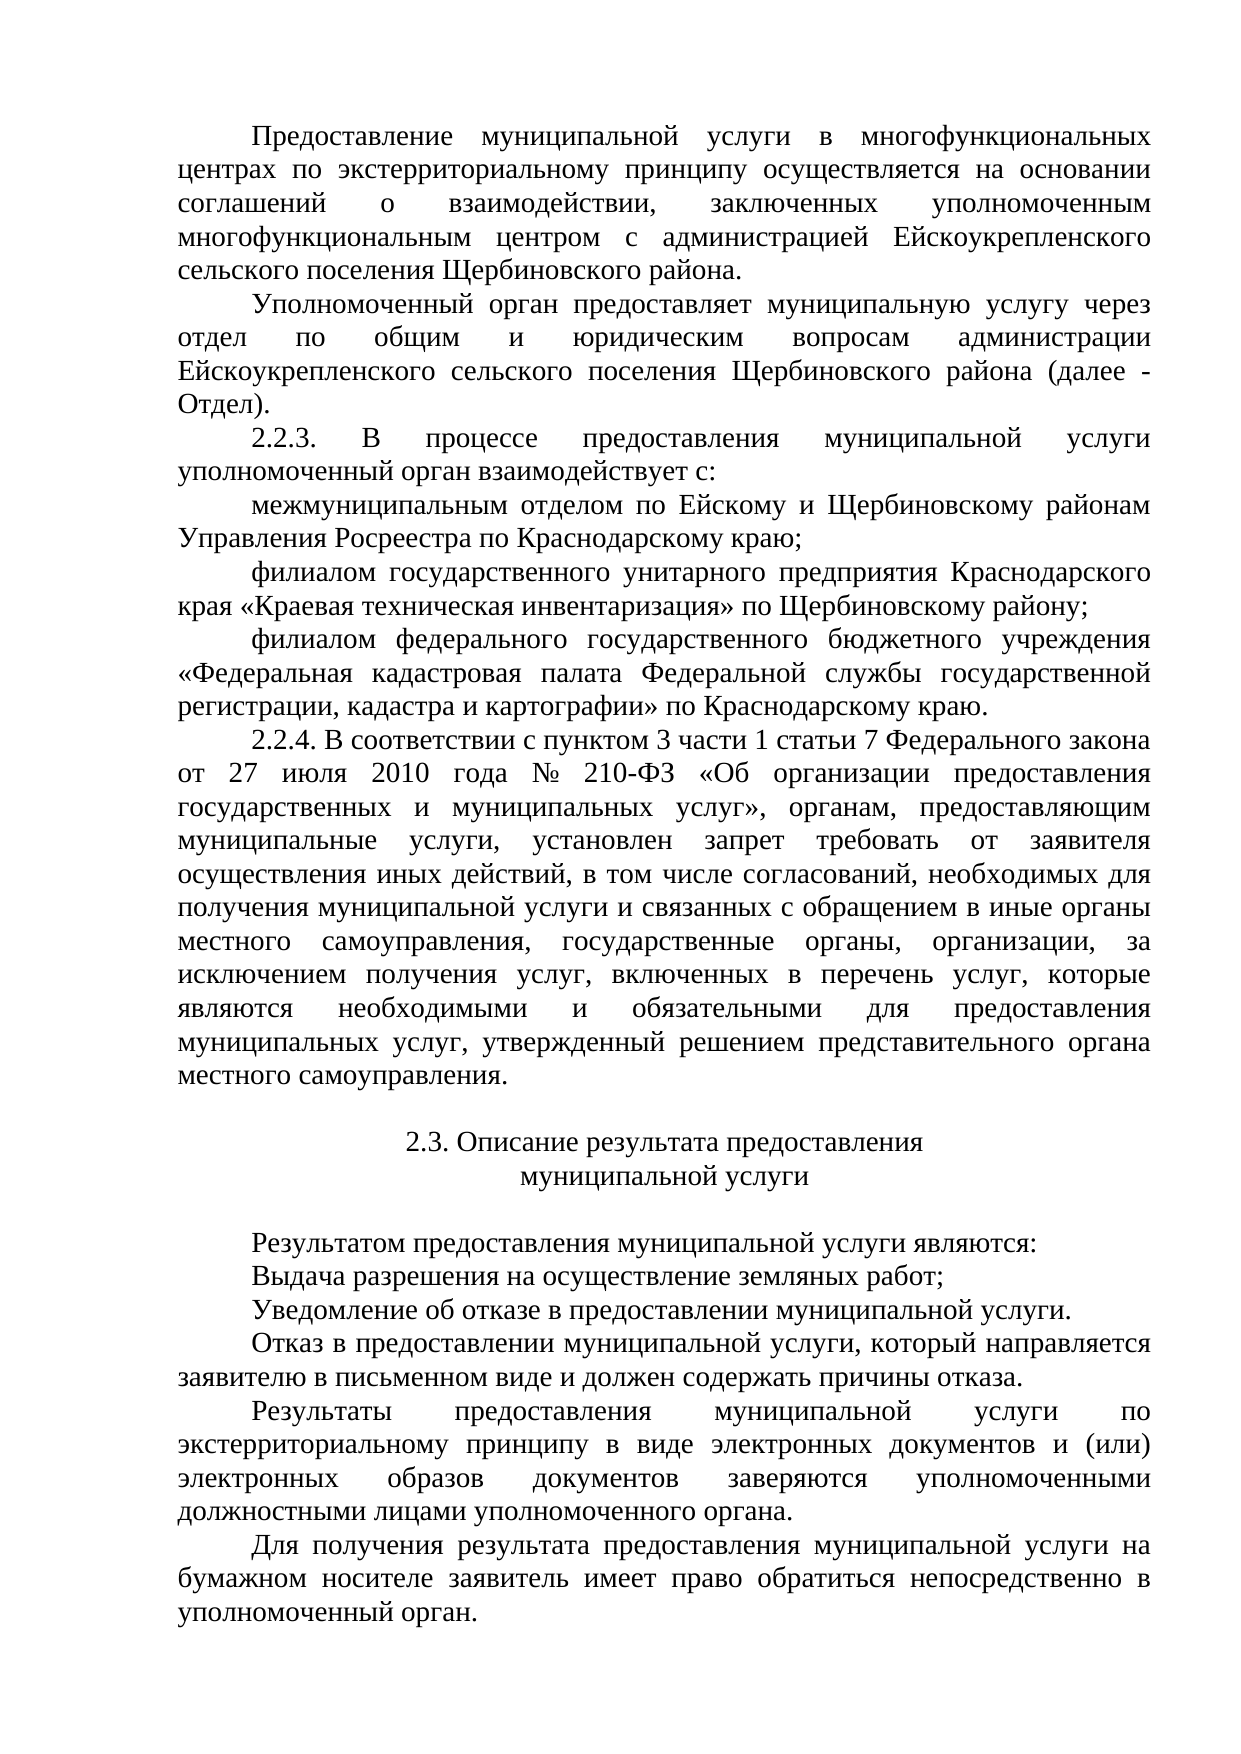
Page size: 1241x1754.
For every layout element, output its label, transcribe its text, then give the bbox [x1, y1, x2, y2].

text Уполномоченный орган предоставляет муниципальную услугу через отдел по общим и юридическим вопросам администрации Ейскоукрепленского сельского поселения Щербиновского района (далее - Отдел). [177, 286, 1152, 420]
text Уведомление об отказе в предоставлении муниципальной услуги. [177, 1292, 1152, 1326]
text Для получения результата предоставления муниципальной услуги на бумажном носителе заявитель имеет право обратиться непосредственно в уполномоченный орган. [177, 1527, 1152, 1627]
text межмуниципальным отделом по Ейскому и Щербиновскому районам Управления Росреестра по Краснодарскому краю; [177, 487, 1152, 554]
text 2.2.4. В соответствии с пунктом 3 части 1 статьи 7 Федерального закона от 27 июля 2010 года № 210-ФЗ «Об организации предоставления государственных и муниципальных услуг», органам, предоставляющим муниципальные услуги, установлен запрет требовать от заявителя осуществления иных действий, в том числе согласований, необходимых для получения муниципальной услуги и связанных с обращением в иные органы местного самоуправления, государственные органы, организации, за исключением получения услуг, включенных в перечень услуг, которые являются необходимыми и обязательными для предоставления муниципальных услуг, утвержденный решением представительного органа местного самоуправления. [177, 722, 1152, 1091]
text 2.3. Описание результата предоставления [177, 1124, 1152, 1158]
text Результатом предоставления муниципальной услуги являются: [177, 1225, 1152, 1258]
text Отказ в предоставлении муниципальной услуги, который направляется заявителю в письменном виде и должен содержать причины отказа. [177, 1326, 1152, 1393]
text филиалом федерального государственного бюджетного учреждения «Федеральная кадастровая палата Федеральной службы государственной регистрации, кадастра и картографии» по Краснодарскому краю. [177, 621, 1152, 722]
text 2.2.3. В процессе предоставления муниципальной услуги уполномоченный орган взаимодействует с: [177, 420, 1152, 487]
text Результаты предоставления муниципальной услуги по экстерриториальному принципу в виде электронных документов и (или) электронных образов документов заверяются уполномоченными должностными лицами уполномоченного органа. [177, 1393, 1152, 1527]
text Выдача разрешения на осуществление земляных работ; [177, 1258, 1152, 1292]
text Предоставление муниципальной услуги в многофункциональных центрах по экстерриториальному принципу осуществляется на основании соглашений о взаимодействии, заключенных уполномоченным многофункциональным центром с администрацией Ейскоукрепленского сельского поселения Щербиновского района. [177, 118, 1152, 286]
text филиалом государственного унитарного предприятия Краснодарского края «Краевая техническая инвентаризация» по Щербиновскому району; [177, 554, 1152, 621]
text муниципальной услуги [177, 1158, 1152, 1191]
